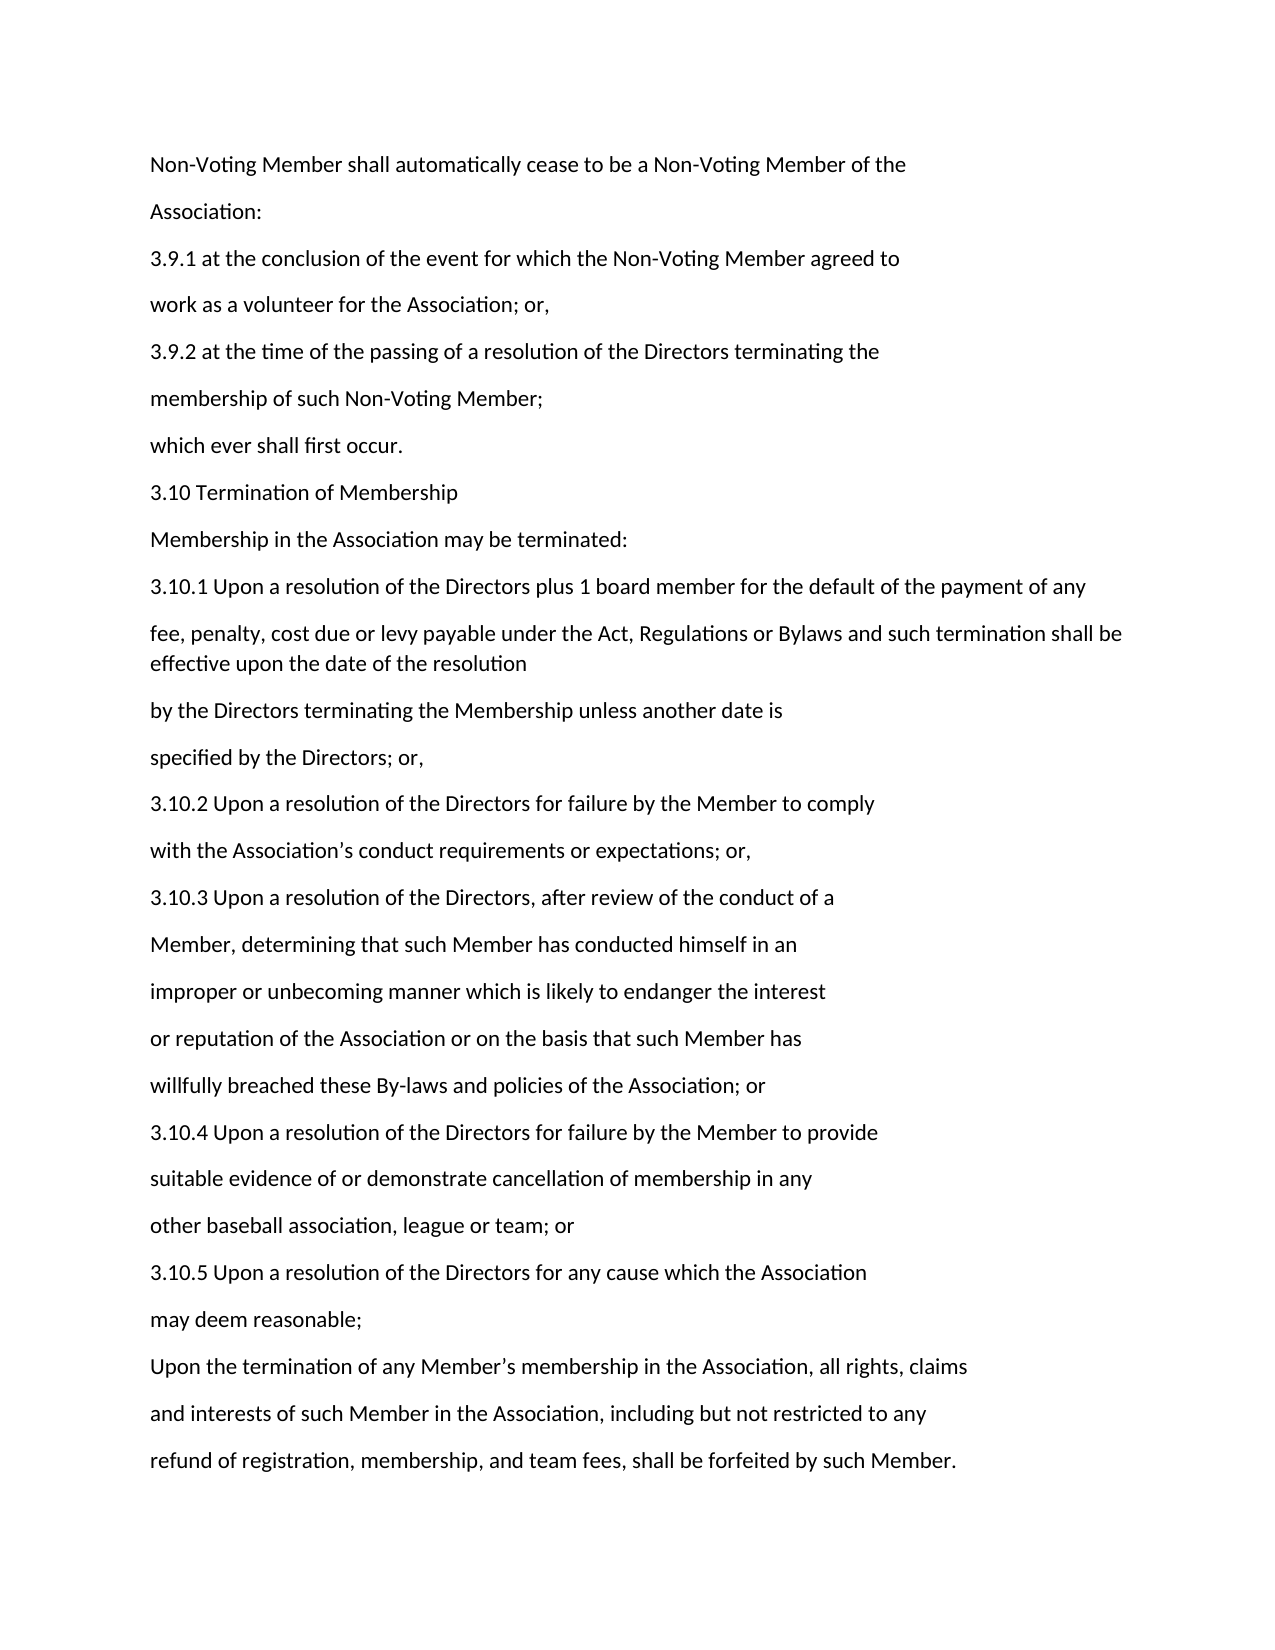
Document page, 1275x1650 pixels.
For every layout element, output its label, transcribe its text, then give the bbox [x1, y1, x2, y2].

text Association: [150, 197, 1125, 225]
text willfully breached these By-laws and policies of the Association; or [150, 1071, 1125, 1099]
text 3.10.5 Upon a resolution of the Directors for any cause which the Association [150, 1258, 1125, 1286]
text with the Association’s conduct requirements or expectations; or, [150, 836, 1125, 864]
text work as a volunteer for the Association; or, [150, 291, 1125, 319]
text and interests of such Member in the Association, including but not restricted to any [150, 1399, 1125, 1427]
text which ever shall first occur. [150, 431, 1125, 459]
text 3.10.3 Upon a resolution of the Directors, after review of the conduct of a [150, 883, 1125, 911]
text suitable evidence of or demonstrate cancellation of membership in any [150, 1164, 1125, 1193]
text 3.9.2 at the time of the passing of a resolution of the Directors terminating the [150, 337, 1125, 366]
text membership of such Non-Voting Member; [150, 384, 1125, 412]
text may deem reasonable; [150, 1305, 1125, 1333]
text by the Directors terminating the Membership unless another date is [150, 696, 1125, 724]
text Member, determining that such Member has conducted himself in an [150, 930, 1125, 958]
text refund of registration, membership, and team fees, shall be forfeited by such Member. [150, 1446, 1125, 1474]
text other baseball association, league or team; or [150, 1211, 1125, 1239]
text Non-Voting Member shall automatically cease to be a Non-Voting Member of the [150, 150, 1125, 178]
text Membership in the Association may be terminated: [150, 525, 1125, 553]
text 3.10.2 Upon a resolution of the Directors for failure by the Member to comply [150, 789, 1125, 818]
text 3.10.4 Upon a resolution of the Directors for failure by the Member to provide [150, 1118, 1125, 1146]
text 3.9.1 at the conclusion of the event for which the Non-Voting Member agreed to [150, 244, 1125, 272]
text or reputation of the Association or on the basis that such Member has [150, 1024, 1125, 1052]
text fee, penalty, cost due or levy payable under the Act, Regulations or Bylaws and such termination shall be effective upon the date of the resolution [150, 619, 1125, 677]
text specified by the Directors; or, [150, 743, 1125, 771]
text 3.10.1 Upon a resolution of the Directors plus 1 board member for the default of the payment of any [150, 572, 1125, 600]
text Upon the termination of any Member’s membership in the Association, all rights, claims [150, 1352, 1125, 1380]
text 3.10 Termination of Membership [150, 478, 1125, 506]
text improper or unbecoming manner which is likely to endanger the interest [150, 977, 1125, 1005]
